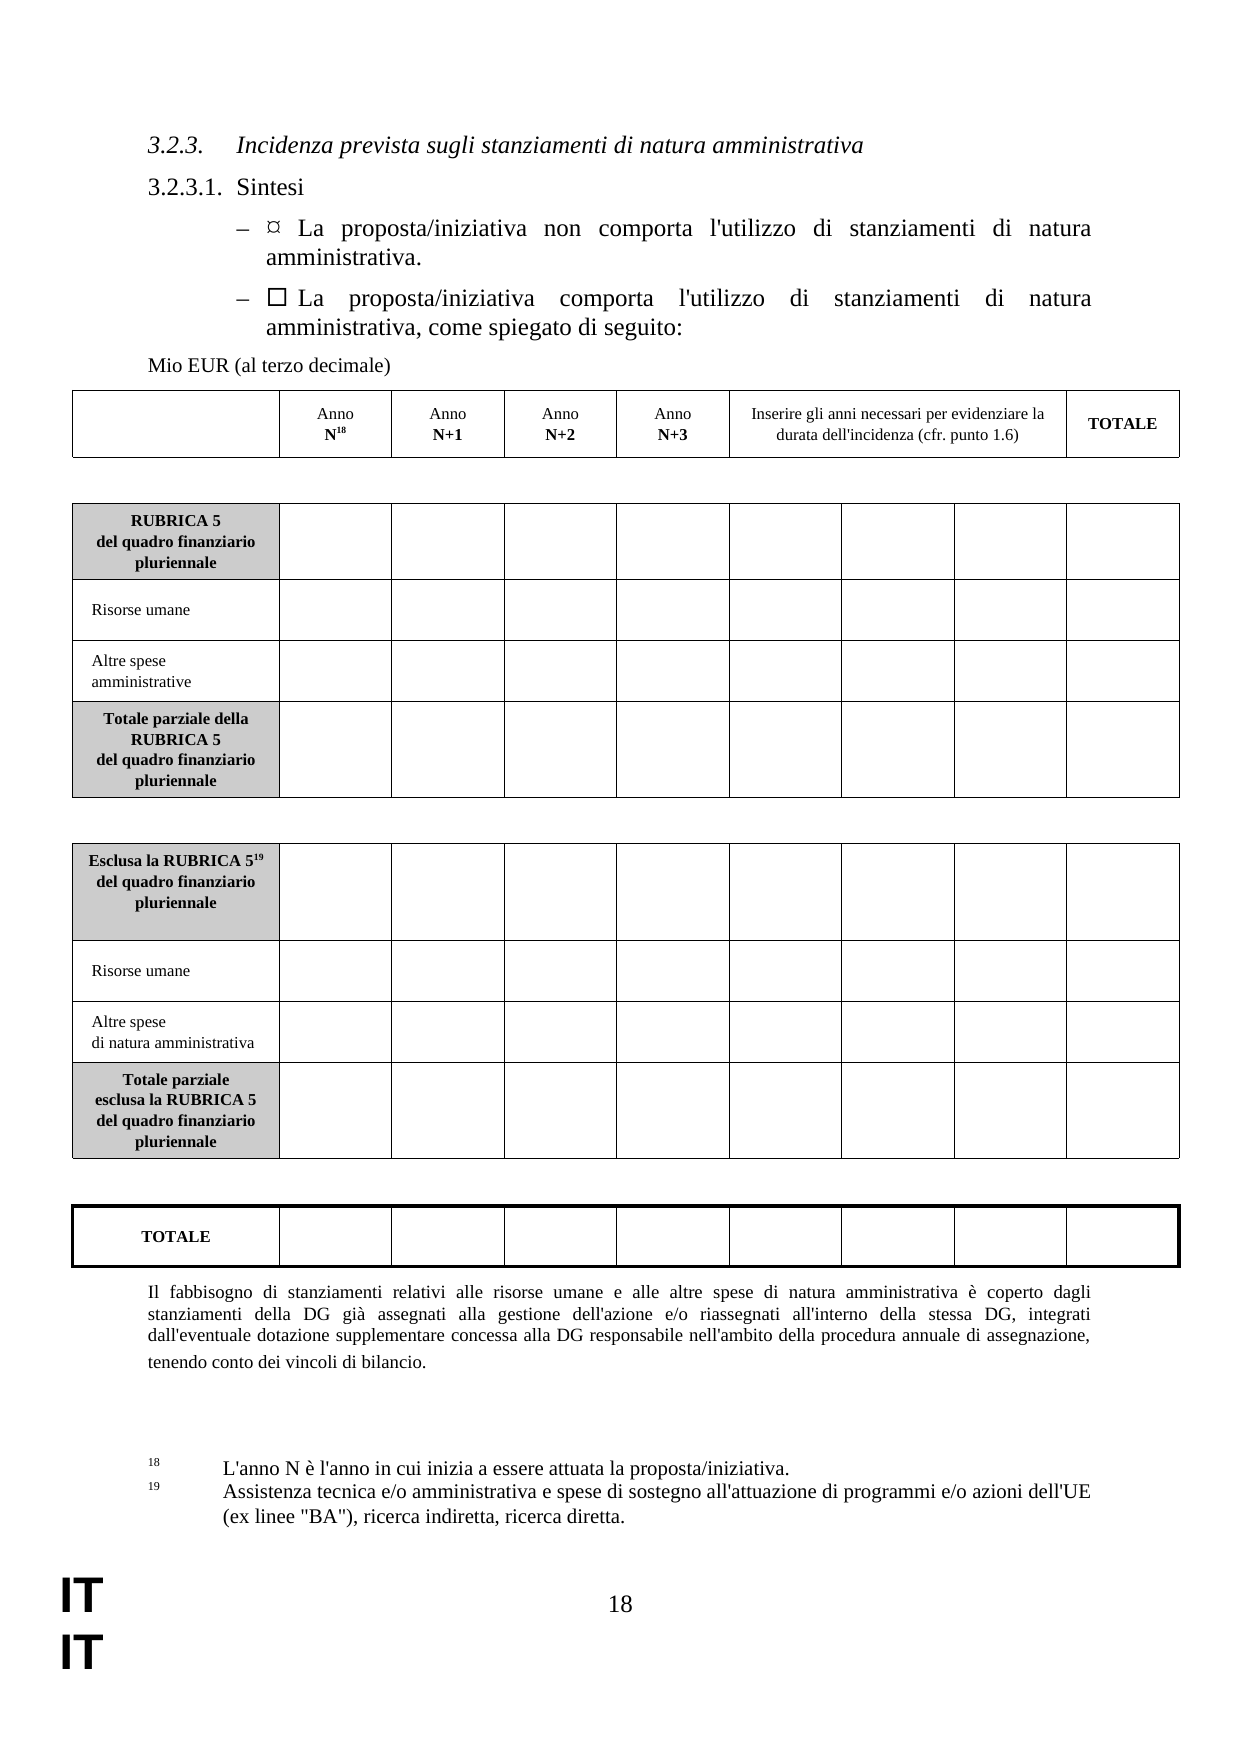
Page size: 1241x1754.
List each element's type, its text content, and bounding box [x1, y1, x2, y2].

table_cell [955, 1002, 1066, 1062]
table_header [617, 1208, 729, 1265]
table_header [73, 391, 279, 457]
table_header [392, 1208, 504, 1265]
table_cell [730, 702, 841, 797]
table_cell Altre spese di natura amministrativa [73, 1002, 279, 1062]
table_cell [617, 1063, 729, 1158]
table_header TOTALE [1067, 391, 1179, 457]
table_cell [505, 1002, 616, 1062]
table_cell [505, 941, 616, 1001]
table_header [617, 504, 729, 579]
table_header Anno N [280, 391, 391, 457]
table_cell [1067, 702, 1179, 797]
text Mio EUR (al terzo decimale) [148, 353, 1092, 377]
table_header [505, 844, 616, 940]
table_cell [955, 702, 1066, 797]
table_cell [1067, 941, 1179, 1001]
table_header [730, 1208, 841, 1265]
table_header [1067, 1208, 1177, 1265]
table_cell [280, 641, 391, 701]
table_cell Totale parziale della RUBRICA 5 del quadro finanziario pluriennale [73, 702, 279, 797]
table_cell Risorse umane [73, 580, 279, 640]
table_cell [505, 580, 616, 640]
table_header [842, 844, 954, 940]
table_header Anno N+3 [617, 391, 729, 457]
table_cell [1067, 1063, 1179, 1158]
table_cell [617, 941, 729, 1001]
table_cell [505, 702, 616, 797]
table_cell Altre spese amministrative [73, 641, 279, 701]
subtitle 3.2.3.1. Sintesi [148, 172, 1092, 201]
table_header Esclusa la RUBRICA 5 del quadro finanziario pluriennale [73, 844, 279, 940]
table_header [280, 844, 391, 940]
table_header [280, 1208, 391, 1265]
table_cell [1067, 1002, 1179, 1062]
table_header [392, 844, 504, 940]
table_header [1067, 504, 1179, 579]
table_header [730, 844, 841, 940]
table_cell [392, 580, 504, 640]
table_cell [955, 580, 1066, 640]
list La proposta/iniziativa non comporta l'utilizzo di stanziamenti di natura amministrativa. [236, 213, 1092, 271]
table_cell [617, 702, 729, 797]
text Il fabbisogno di stanziamenti relativi alle risorse umane e alle altre spese di natura amministrativa è coperto dagli stanziamenti della DG già assegnati alla gestione dell'azione e/o riassegnati all'interno della stessa DG, integrati dall'eventuale dotazione supplementare concessa alla DG responsabile nell'ambito della procedura annuale di assegnazione, tenendo conto dei vincoli di bilancio. [148, 1281, 1092, 1374]
table_cell [955, 1063, 1066, 1158]
table_header [842, 1208, 954, 1265]
table_header [1067, 844, 1179, 940]
table_header TOTALE [74, 1208, 279, 1265]
table_header [617, 844, 729, 940]
table_header [955, 504, 1066, 579]
table_cell [617, 1002, 729, 1062]
table_cell [955, 941, 1066, 1001]
table_cell [392, 941, 504, 1001]
table_cell [617, 580, 729, 640]
table_cell [1067, 580, 1179, 640]
table_cell [392, 1063, 504, 1158]
list La proposta/iniziativa comporta l'utilizzo di stanziamenti di natura amministrativa, come spiegato di seguito: [236, 283, 1092, 341]
table_cell [280, 1002, 391, 1062]
table_header [505, 504, 616, 579]
table_cell [730, 580, 841, 640]
table_cell [280, 941, 391, 1001]
table_cell [280, 580, 391, 640]
table_header [392, 504, 504, 579]
table_header [280, 504, 391, 579]
table_cell [842, 1063, 954, 1158]
table_cell [842, 941, 954, 1001]
table_header Anno N+1 [392, 391, 504, 457]
table_cell [1067, 641, 1179, 701]
table_cell [505, 1063, 616, 1158]
table_header [730, 504, 841, 579]
table_cell [730, 941, 841, 1001]
table_header [955, 1208, 1066, 1265]
table_header [955, 844, 1066, 940]
table_cell [392, 641, 504, 701]
table_header RUBRICA 5 del quadro finanziario pluriennale [73, 504, 279, 579]
table_cell [730, 1063, 841, 1158]
table_cell [505, 641, 616, 701]
table_cell [842, 580, 954, 640]
table_cell [842, 1002, 954, 1062]
table_cell [280, 1063, 391, 1158]
table_cell [842, 702, 954, 797]
table_cell [617, 641, 729, 701]
table_cell [842, 641, 954, 701]
table_cell [392, 1002, 504, 1062]
subtitle 3.2.3. Incidenza prevista sugli stanziamenti di natura amministrativa [148, 131, 1092, 159]
table_cell [280, 702, 391, 797]
table_header [842, 504, 954, 579]
table_cell [730, 1002, 841, 1062]
table_cell Risorse umane [73, 941, 279, 1001]
table_cell [730, 641, 841, 701]
table_header Anno N+2 [505, 391, 616, 457]
table_cell [392, 702, 504, 797]
table_cell [955, 641, 1066, 701]
table_cell Totale parziale esclusa la RUBRICA 5 del quadro finanziario pluriennale [73, 1063, 279, 1158]
table_header Inserire gli anni necessari per evidenziare la durata dell'incidenza (cfr. punto 1.6) [730, 391, 1066, 457]
table_header [505, 1208, 616, 1265]
